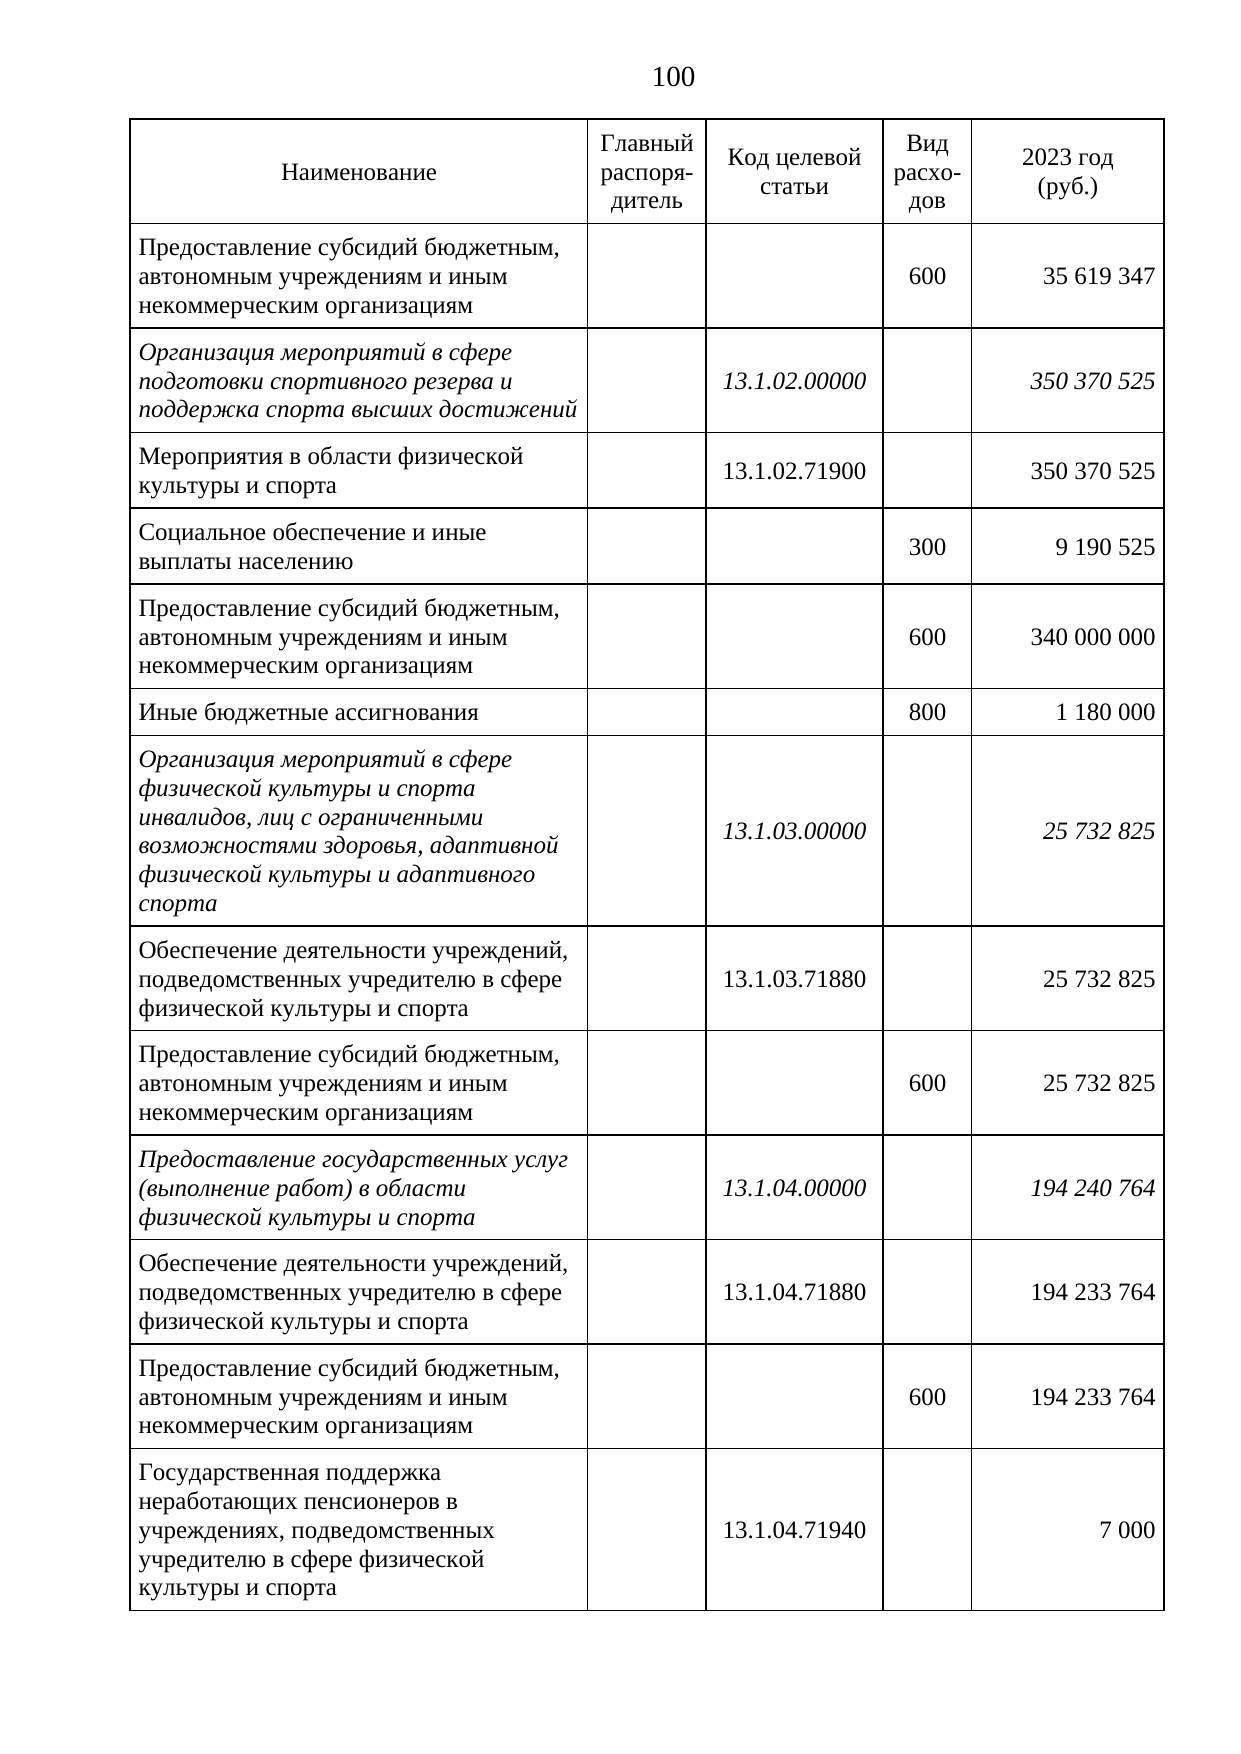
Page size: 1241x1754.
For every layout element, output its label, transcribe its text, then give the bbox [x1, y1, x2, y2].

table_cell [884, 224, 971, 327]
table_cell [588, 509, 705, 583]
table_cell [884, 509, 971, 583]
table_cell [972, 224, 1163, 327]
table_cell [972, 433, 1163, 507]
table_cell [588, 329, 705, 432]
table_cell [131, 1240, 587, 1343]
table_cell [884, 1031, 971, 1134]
table_header Вид расхо-дов [884, 120, 971, 223]
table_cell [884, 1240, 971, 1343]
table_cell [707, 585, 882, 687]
table_header Наименование [131, 120, 587, 223]
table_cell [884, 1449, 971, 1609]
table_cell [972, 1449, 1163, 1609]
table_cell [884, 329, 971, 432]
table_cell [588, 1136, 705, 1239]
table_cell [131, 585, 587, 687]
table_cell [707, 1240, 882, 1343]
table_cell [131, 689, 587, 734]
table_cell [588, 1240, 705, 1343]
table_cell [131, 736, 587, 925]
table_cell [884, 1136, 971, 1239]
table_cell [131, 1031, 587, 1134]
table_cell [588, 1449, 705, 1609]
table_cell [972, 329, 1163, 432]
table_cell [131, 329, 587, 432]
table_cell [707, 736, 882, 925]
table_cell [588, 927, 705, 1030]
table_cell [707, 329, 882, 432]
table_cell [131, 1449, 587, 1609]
table_header Главный распоря-дитель [588, 120, 705, 223]
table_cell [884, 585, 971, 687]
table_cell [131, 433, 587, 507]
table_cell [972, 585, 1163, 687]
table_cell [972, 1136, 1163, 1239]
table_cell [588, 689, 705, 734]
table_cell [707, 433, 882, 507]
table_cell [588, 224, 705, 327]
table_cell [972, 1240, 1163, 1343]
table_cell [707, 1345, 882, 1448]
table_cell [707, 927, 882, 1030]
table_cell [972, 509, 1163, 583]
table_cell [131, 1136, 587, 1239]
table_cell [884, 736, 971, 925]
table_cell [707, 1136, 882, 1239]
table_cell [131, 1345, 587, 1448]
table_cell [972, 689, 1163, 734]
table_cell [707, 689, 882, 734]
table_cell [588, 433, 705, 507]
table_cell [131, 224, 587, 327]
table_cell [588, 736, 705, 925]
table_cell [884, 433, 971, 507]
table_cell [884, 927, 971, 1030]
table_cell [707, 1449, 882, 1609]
table_header Код целевой статьи [707, 120, 882, 223]
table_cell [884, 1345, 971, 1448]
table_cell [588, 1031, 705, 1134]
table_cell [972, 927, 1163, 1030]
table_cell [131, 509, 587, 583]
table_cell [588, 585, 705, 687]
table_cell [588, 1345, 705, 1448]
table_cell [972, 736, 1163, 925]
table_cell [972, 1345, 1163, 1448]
table_header 2023 год (руб.) [972, 120, 1163, 223]
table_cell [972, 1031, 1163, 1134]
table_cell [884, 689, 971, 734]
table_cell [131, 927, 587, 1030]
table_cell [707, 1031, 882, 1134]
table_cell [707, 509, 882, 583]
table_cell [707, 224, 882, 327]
